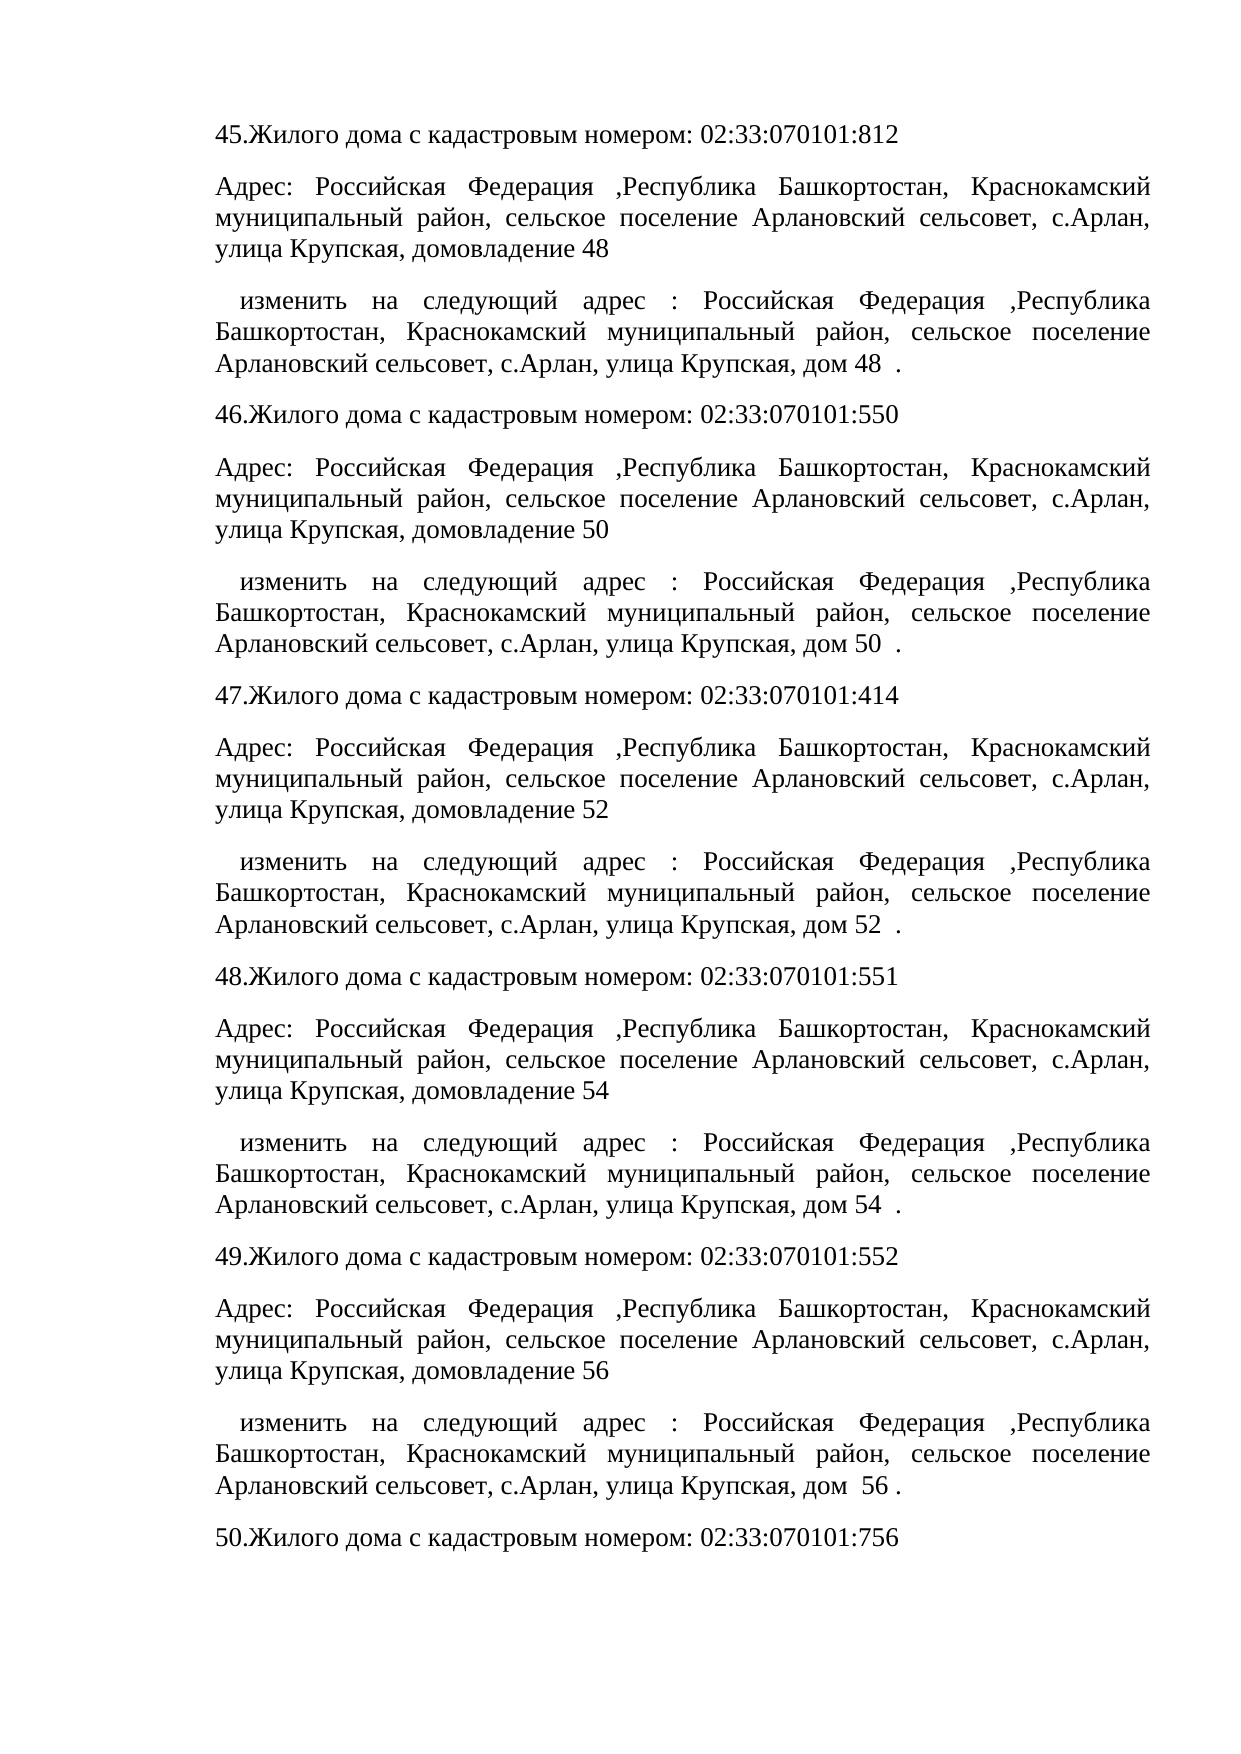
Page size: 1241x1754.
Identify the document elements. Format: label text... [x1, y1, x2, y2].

text 50.Жилого дома с кадастровым номером: 02:33:070101:756 [215, 1521, 1152, 1552]
text 46.Жилого дома с кадастровым номером: 02:33:070101:550 [215, 399, 1152, 430]
text 45.Жилого дома с кадастровым номером: 02:33:070101:812 [215, 118, 1152, 149]
text Адрес: Российская Федерация ,Республика Башкортостан, Краснокамский муниципальный район, сельское поселение Арлановский сельсовет, с.Арлан, улица Крупская, домовладение 54 [215, 1012, 1152, 1105]
text Адрес: Российская Федерация ,Республика Башкортостан, Краснокамский муниципальный район, сельское поселение Арлановский сельсовет, с.Арлан, улица Крупская, домовладение 56 [215, 1292, 1152, 1386]
text изменить на следующий адрес : Российская Федерация ,Республика Башкортостан, Краснокамский муниципальный район, сельское поселение Арлановский сельсовет, с.Арлан, улица Крупская, дом 50 . [215, 565, 1152, 658]
text изменить на следующий адрес : Российская Федерация ,Республика Башкортостан, Краснокамский муниципальный район, сельское поселение Арлановский сельсовет, с.Арлан, улица Крупская, дом 48 . [215, 284, 1152, 378]
text изменить на следующий адрес : Российская Федерация ,Республика Башкортостан, Краснокамский муниципальный район, сельское поселение Арлановский сельсовет, с.Арлан, улица Крупская, дом 54 . [215, 1126, 1152, 1219]
text изменить на следующий адрес : Российская Федерация ,Республика Башкортостан, Краснокамский муниципальный район, сельское поселение Арлановский сельсовет, с.Арлан, улица Крупская, дом 56 . [215, 1406, 1152, 1500]
text Адрес: Российская Федерация ,Республика Башкортостан, Краснокамский муниципальный район, сельское поселение Арлановский сельсовет, с.Арлан, улица Крупская, домовладение 50 [215, 451, 1152, 544]
text Адрес: Российская Федерация ,Республика Башкортостан, Краснокамский муниципальный район, сельское поселение Арлановский сельсовет, с.Арлан, улица Крупская, домовладение 48 [215, 170, 1152, 263]
text 47.Жилого дома с кадастровым номером: 02:33:070101:414 [215, 679, 1152, 710]
text 48.Жилого дома с кадастровым номером: 02:33:070101:551 [215, 960, 1152, 991]
text изменить на следующий адрес : Российская Федерация ,Республика Башкортостан, Краснокамский муниципальный район, сельское поселение Арлановский сельсовет, с.Арлан, улица Крупская, дом 52 . [215, 845, 1152, 939]
text Адрес: Российская Федерация ,Республика Башкортостан, Краснокамский муниципальный район, сельское поселение Арлановский сельсовет, с.Арлан, улица Крупская, домовладение 52 [215, 731, 1152, 824]
text 49.Жилого дома с кадастровым номером: 02:33:070101:552 [215, 1240, 1152, 1271]
